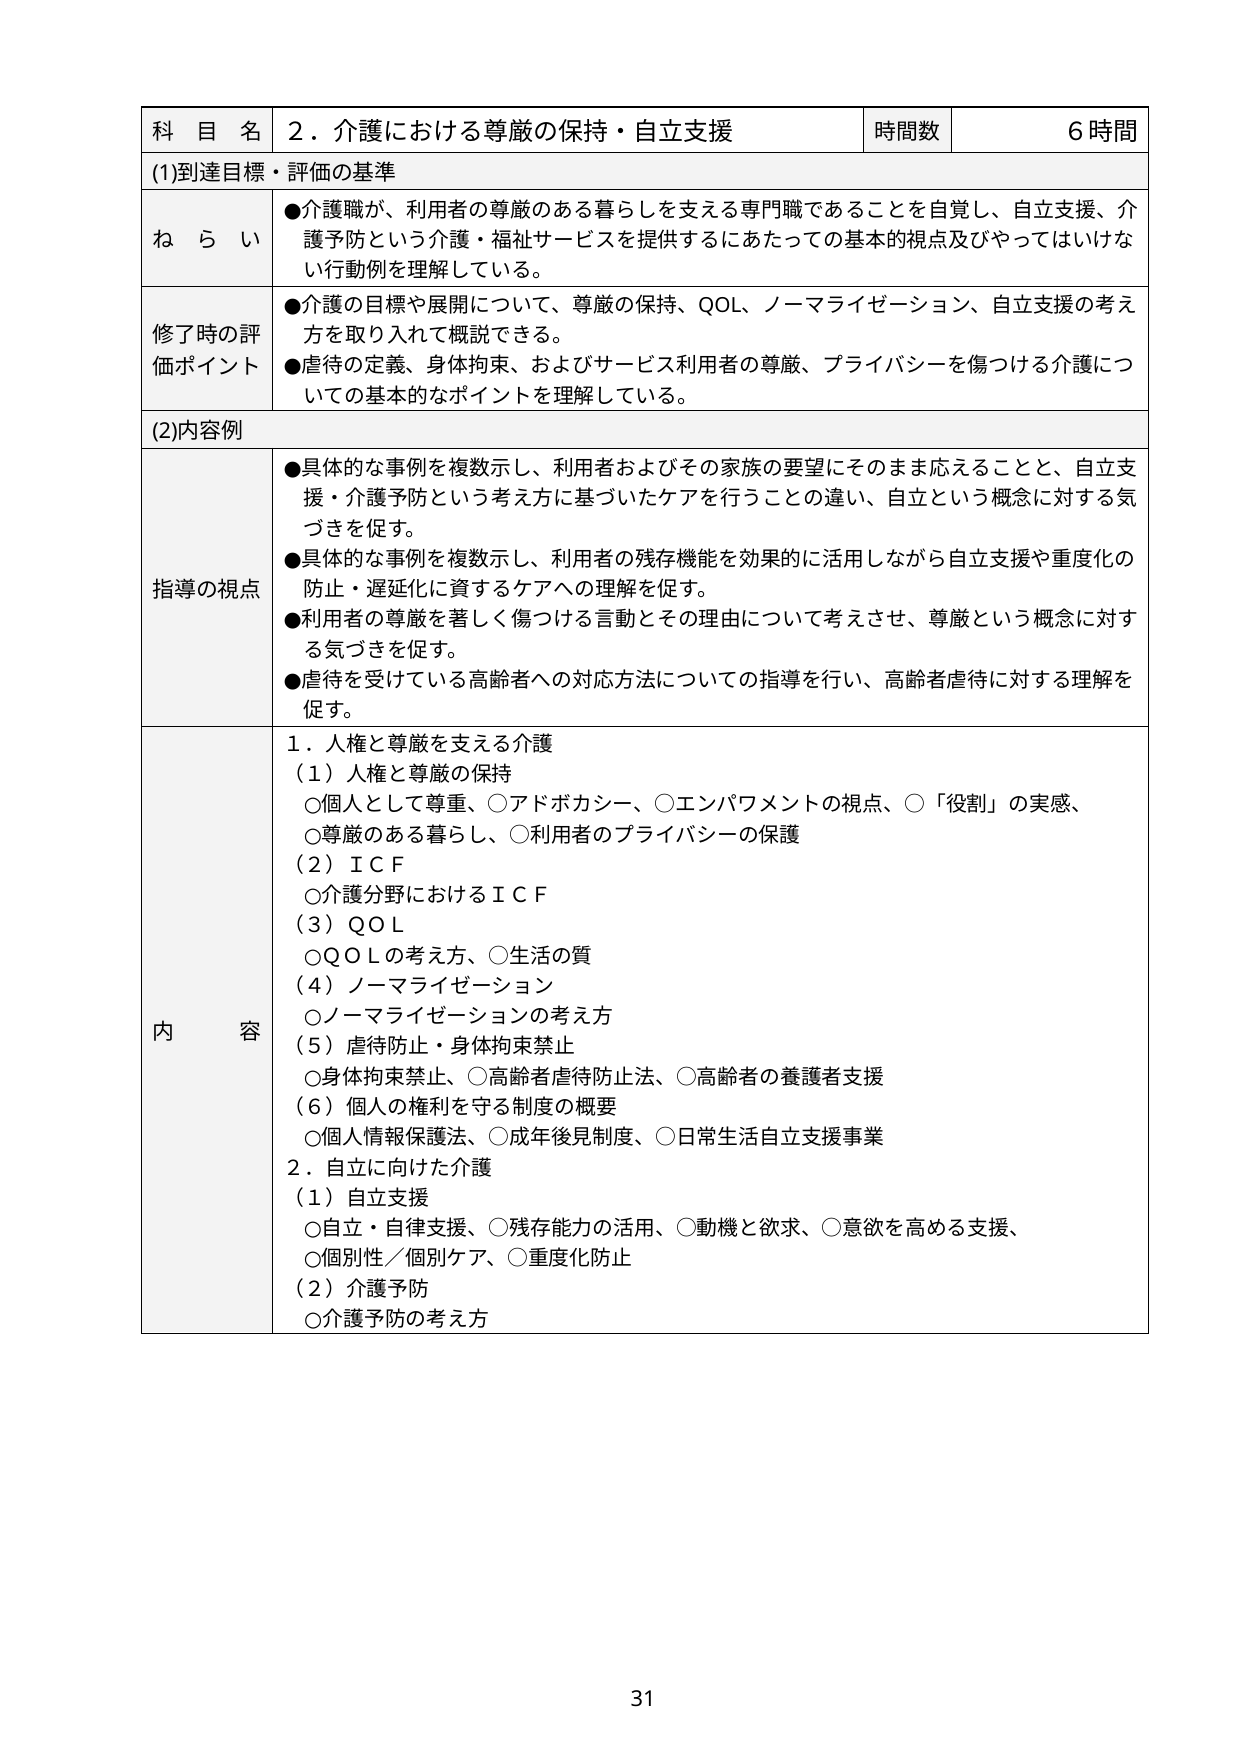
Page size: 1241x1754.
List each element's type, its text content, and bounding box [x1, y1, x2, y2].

table_cell (2)内容例 [142, 411, 1148, 448]
table_header ６時間 [952, 108, 1148, 152]
table_cell １．人権と尊厳を支える介護 （１）人権と尊厳の保持 ○個人として尊重、○アドボカシー、○エンパワメントの視点、○「役割」の実感、 ○尊厳のある暮らし、○利用者のプライバシーの保護 （２）ＩＣＦ ○介護分野におけるＩＣＦ （３）ＱＯＬ ○ＱＯＬの考え方、○生活の質 （４）ノーマライゼーション ○ノーマライゼーションの考え方 （５）虐待防止・身体拘束禁止 ○身体拘束禁止、○高齢者虐待防止法、○高齢者の養護者支援 （６）個人の権利を守る制度の概要 ○個人情報保護法、○成年後見制度、○日常生活自立支援事業 ２．自立に向けた介護 （１）自立支援 ○自立・自律支援、○残存能力の活用、○動機と欲求、○意欲を高める支援、 ○個別性／個別ケア、○重度化防止 （２）介護予防 ○介護予防の考え方 [273, 727, 1148, 1332]
table_cell 指導の視点 [142, 449, 272, 726]
table_cell (1)到達目標・評価の基準 [142, 153, 1148, 189]
table_header 時間数 [864, 108, 951, 152]
table_cell 内 容 [142, 727, 272, 1332]
table_cell ●介護職が、利用者の尊厳のある暮らしを支える専門職であることを自覚し、自立支援、介護予防という介護・福祉サービスを提供するにあたっての基本的視点及びやってはいけない行動例を理解している。 [273, 190, 1148, 286]
table_cell ●具体的な事例を複数示し、利用者およびその家族の要望にそのまま応えることと、自立支援・介護予防という考え方に基づいたケアを行うことの違い、自立という概念に対する気づきを促す。 ●具体的な事例を複数示し、利用者の残存機能を効果的に活用しながら自立支援や重度化の防止・遅延化に資するケアへの理解を促す。 ●利用者の尊厳を著しく傷つける言動とその理由について考えさせ、尊厳という概念に対する気づきを促す。 ●虐待を受けている高齢者への対応方法についての指導を行い、高齢者虐待に対する理解を促す。 [273, 449, 1148, 726]
table_cell 修了時の評 価ポイント [142, 287, 272, 410]
table_header ２．介護における尊厳の保持・自立支援 [273, 108, 863, 152]
table_cell ね ら い [142, 190, 272, 286]
table_header 科 目 名 [142, 108, 272, 152]
table_cell ●介護の目標や展開について、尊厳の保持、QOL、ノーマライゼーション、自立支援の考え方を取り入れて概説できる。 ●虐待の定義、身体拘束、およびサービス利用者の尊厳、プライバシーを傷つける介護についての基本的なポイントを理解している。 [273, 287, 1148, 410]
